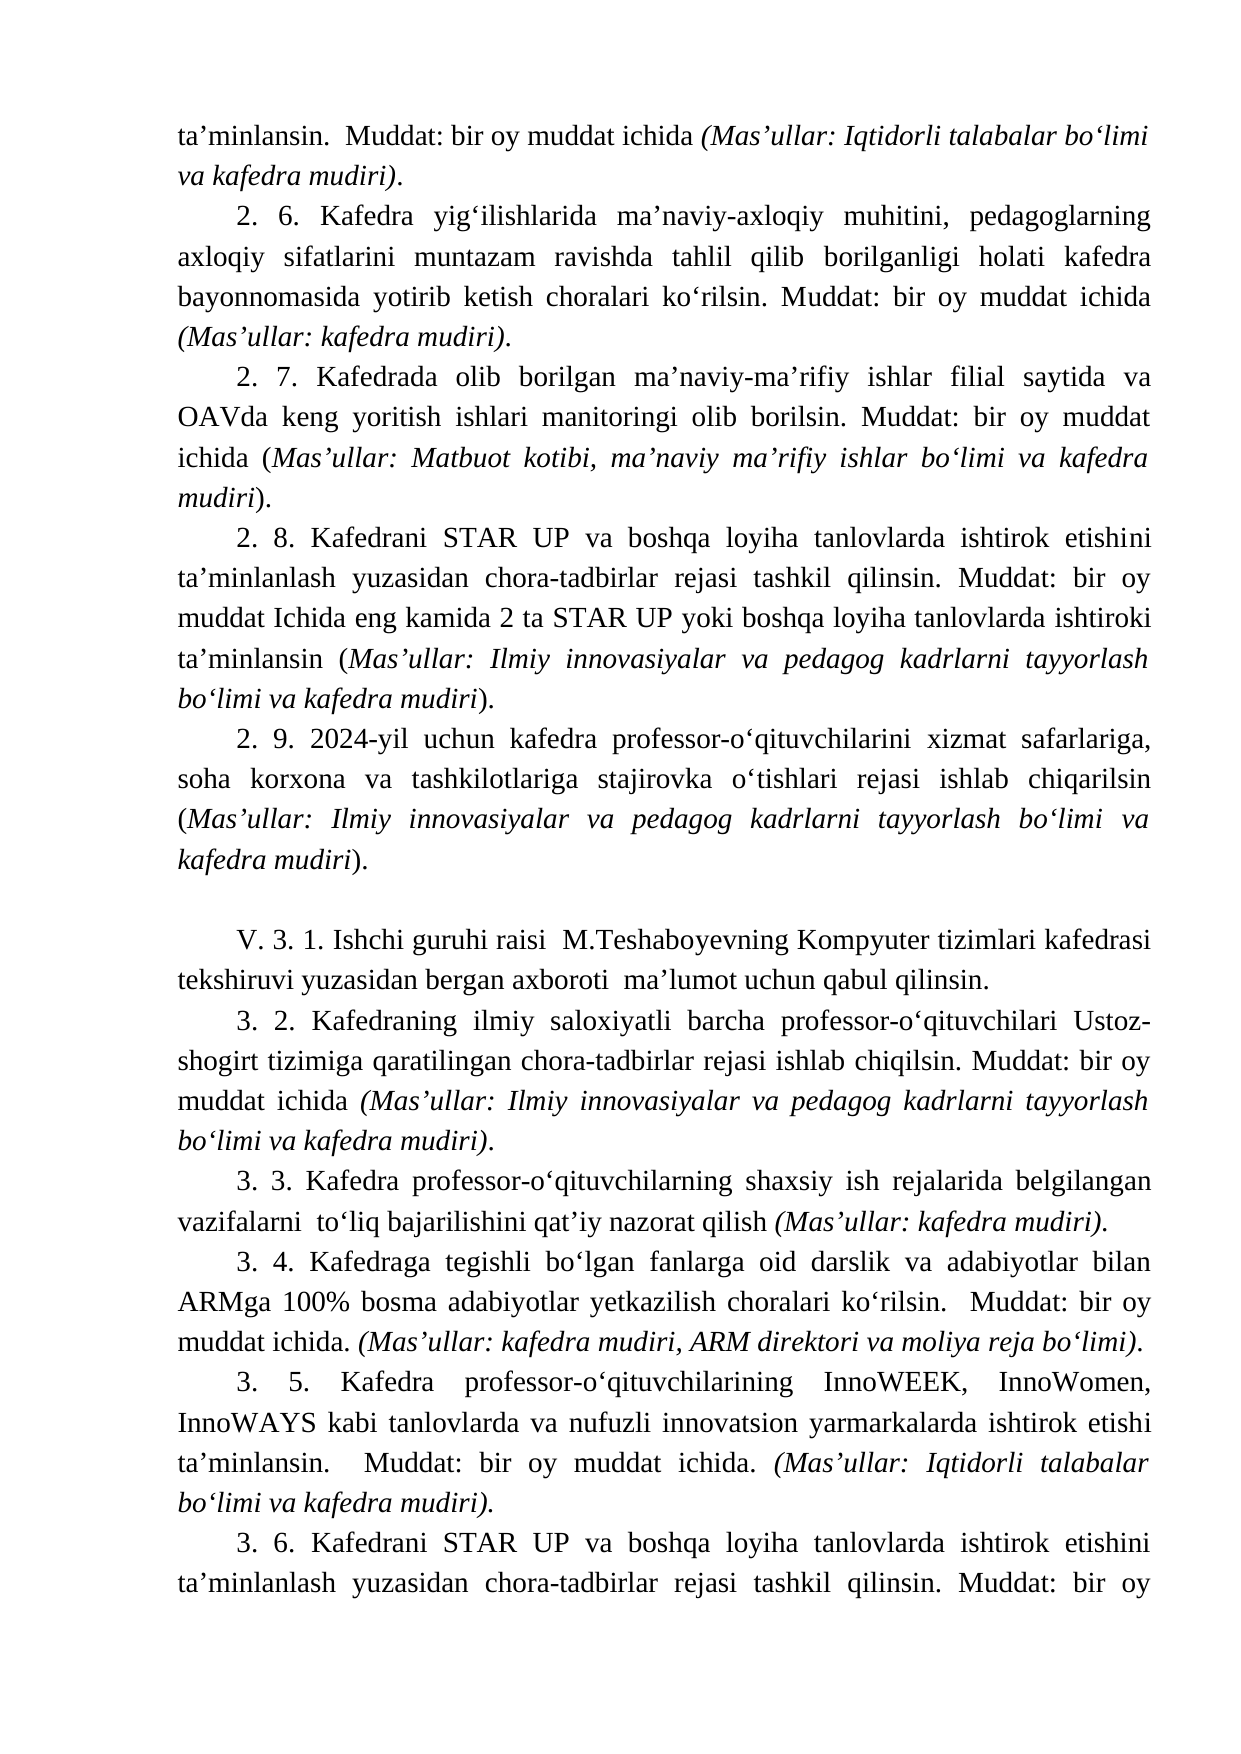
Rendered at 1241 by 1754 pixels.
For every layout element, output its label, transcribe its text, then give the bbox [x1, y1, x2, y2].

list 3. 5. Kafedra professor-o‘qituvchilarining InnoWEEK, InnoWomen, InnoWAYS kabi tanlovlarda va nufuzli innovatsion yarmarkalarda ishtirok etishi ta’minlansin. Muddat: bir oy muddat ichida. (Mas’ullar: Iqtidorli talabalar bo‘limi va kafedra mudiri). [177, 1364, 1152, 1519]
list 2. 9. 2024-yil uchun kafedra professor-o‘qituvchilarini xizmat safarlariga, soha korxona va tashkilotlariga stajirovka o‘tishlari rejasi ishlab chiqarilsin (Mas’ullar: Ilmiy innovasiyalar va pedagog kadrlarni tayyorlash bo‘limi va kafedra mudiri). [177, 721, 1152, 875]
list 2. 7. Kafedrada olib borilgan ma’naviy-ma’rifiy ishlar filial saytida va OAVda keng yoritish ishlari manitoringi olib borilsin. Muddat: bir oy muddat ichida (Mas’ullar: Matbuot kotibi, ma’naviy ma’rifiy ishlar bo‘limi va kafedra mudiri). [177, 359, 1152, 513]
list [177, 1525, 1152, 1599]
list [177, 118, 1152, 192]
list 2. 8. Kafedrani STAR UP va boshqa loyiha tanlovlarda ishtirok etishini ta’minlanlash yuzasidan chora-tadbirlar rejasi tashkil qilinsin. Muddat: bir oy muddat Ichida eng kamida 2 ta STAR UP yoki boshqa loyiha tanlovlarda ishtiroki ta’minlansin (Mas’ullar: Ilmiy innovasiyalar va pedagog kadrlarni tayyorlash bo‘limi va kafedra mudiri). [177, 520, 1152, 714]
list 3. 4. Kafedraga tegishli bo‘lgan fanlarga oid darslik va adabiyotlar bilan ARMga 100% bosma adabiyotlar yetkazilish choralari ko‘rilsin. Muddat: bir oy muddat ichida. (Mas’ullar: kafedra mudiri, ARM direktori va moliya reja bo‘limi). [177, 1244, 1152, 1358]
list 3. 2. Kafedraning ilmiy saloxiyatli barcha professor-o‘qituvchilari Ustoz-shogirt tizimiga qaratilingan chora-tadbirlar rejasi ishlab chiqilsin. Muddat: bir oy muddat ichida (Mas’ullar: Ilmiy innovasiyalar va pedagog kadrlarni tayyorlash bo‘limi va kafedra mudiri). [177, 1003, 1152, 1157]
list 2. 6. Kafedra yig‘ilishlarida ma’naviy-axloqiy muhitini, pedagoglarning axloqiy sifatlarini muntazam ravishda tahlil qilib borilganligi holati kafedra bayonnomasida yotirib ketish choralari ko‘rilsin. Muddat: bir oy muddat ichida (Mas’ullar: kafedra mudiri). [177, 198, 1152, 353]
list V. 3. 1. Ishchi guruhi raisi M.Teshaboyevning Kompyuter tizimlari kafedrasi tekshiruvi yuzasidan bergan axboroti ma’lumot uchun qabul qilinsin. [177, 922, 1152, 996]
list 3. 3. Kafedra professor-o‘qituvchilarning shaxsiy ish rejalarida belgilangan vazifalarni to‘liq bajarilishini qat’iy nazorat qilish (Mas’ullar: kafedra mudiri). [177, 1163, 1152, 1237]
